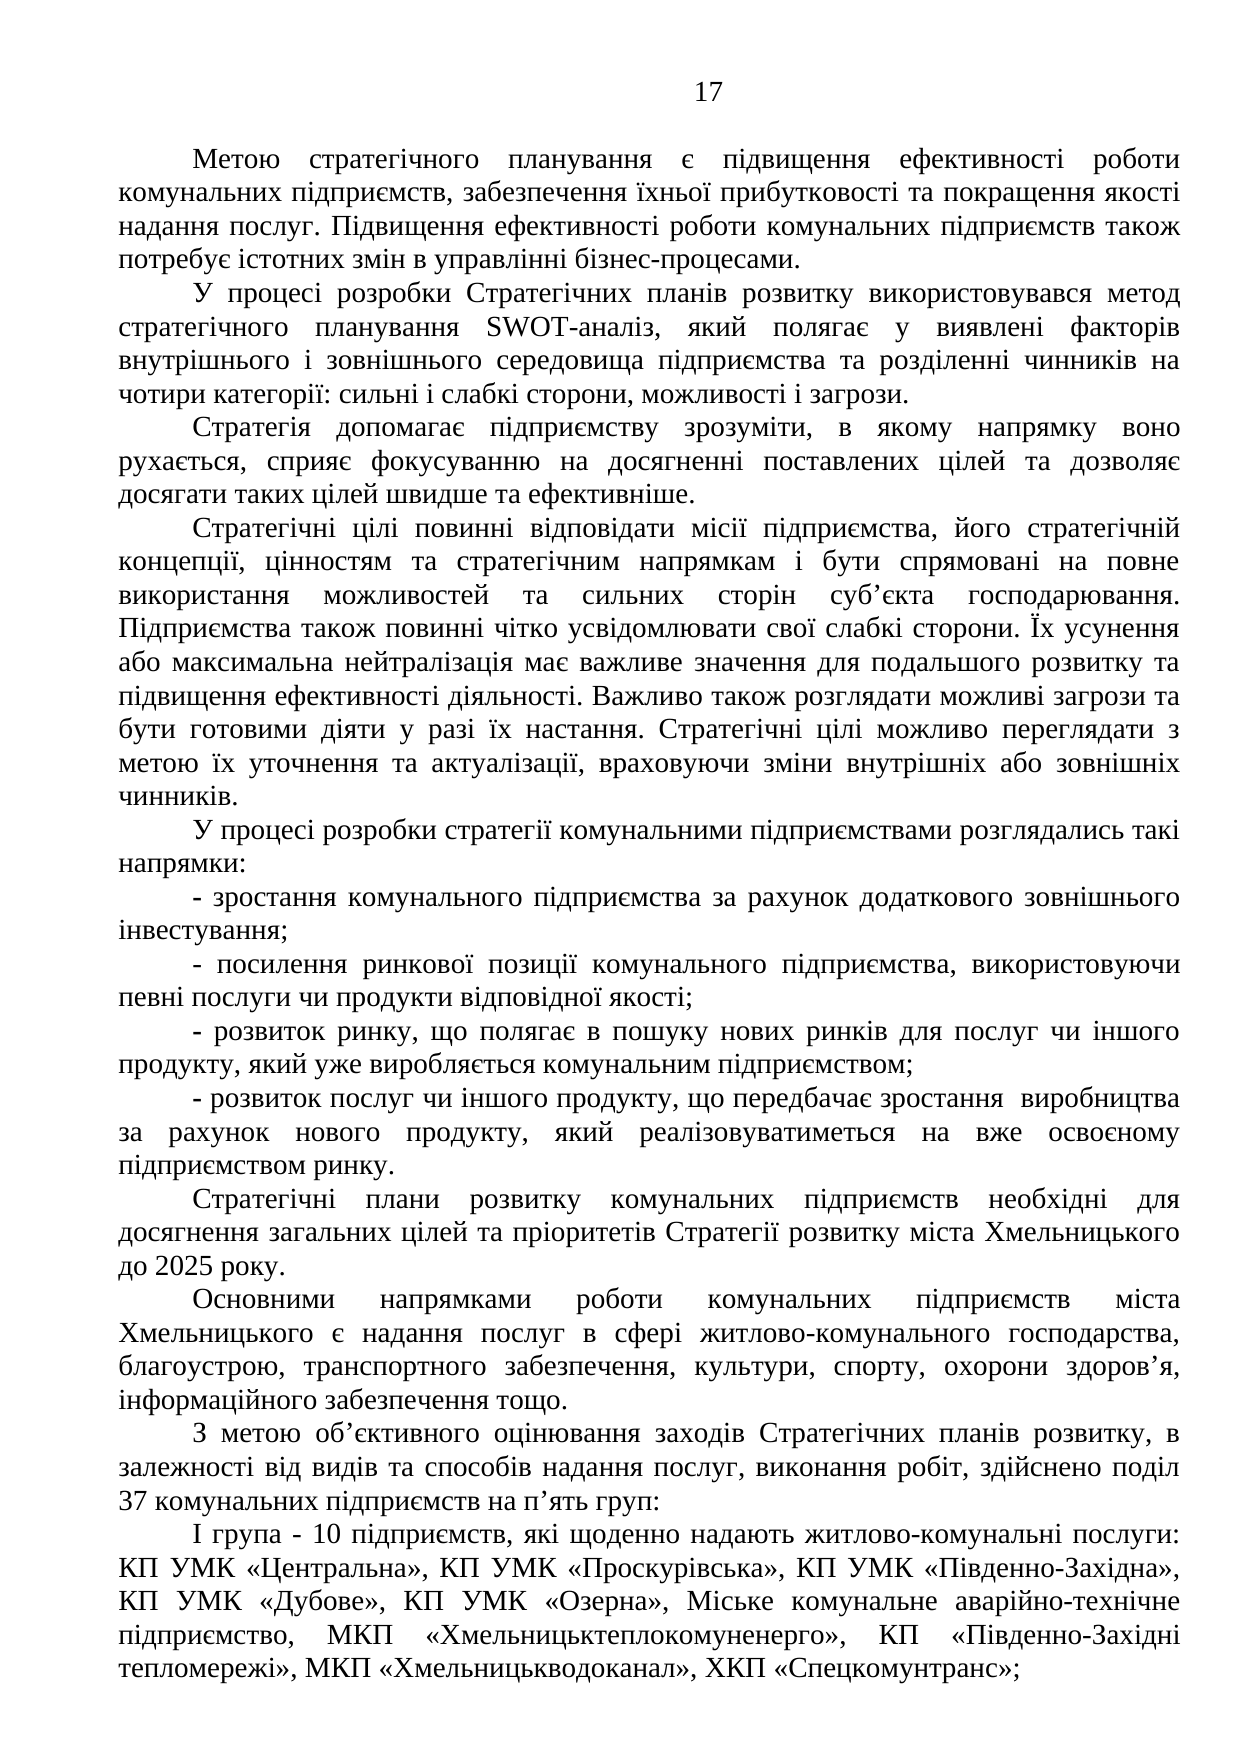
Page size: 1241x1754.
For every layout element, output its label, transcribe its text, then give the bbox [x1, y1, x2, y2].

text - розвиток послуг чи іншого продукту, що передбачає зростання виробництва за рахунок нового продукту, який реалізовуватиметься на вже освоєному підприємством ринку. [118, 1080, 1181, 1181]
text Основними напрямками роботи комунальних підприємств міста Хмельницького є надання послуг в сфері житлово-комунального господарства, благоустрою, транспортного забезпечення, культури, спорту, охорони здоров’я, інформаційного забезпечення тощо. [118, 1281, 1181, 1416]
text З метою об’єктивного оцінювання заходів Стратегічних планів розвитку, в залежності від видів та способів надання послуг, виконання робіт, здійснено поділ 37 комунальних підприємств на п’ять груп: [118, 1416, 1181, 1516]
text Стратегічні цілі повинні відповідати місії підприємства, його стратегічній концепції, цінностям та стратегічним напрямкам і бути спрямовані на повне використання можливостей та сильних сторін суб’єкта господарювання. Підприємства також повинні чітко усвідомлювати свої слабкі сторони. Їх усунення або максимальна нейтралізація має важливе значення для подальшого розвитку та підвищення ефективності діяльності. Важливо також розглядати можливі загрози та бути готовими діяти у разі їх настання. Стратегічні цілі можливо переглядати з метою їх уточнення та актуалізації, враховуючи зміни внутрішніх або зовнішніх чинників. [118, 510, 1181, 812]
text - розвиток ринку, що полягає в пошуку нових ринків для послуг чи іншого продукту, який уже виробляється комунальним підприємством; [118, 1013, 1181, 1080]
text У процесі розробки Стратегічних планів розвитку використовувався метод стратегічного планування SWOT-аналіз, який полягає у виявлені факторів внутрішнього і зовнішнього середовища підприємства та розділенні чинників на чотири категорії: сильні і слабкі сторони, можливості і загрози. [118, 275, 1181, 409]
text Метою стратегічного планування є підвищення ефективності роботи комунальних підприємств, забезпечення їхньої прибутковості та покращення якості надання послуг. Підвищення ефективності роботи комунальних підприємств також потребує істотних змін в управлінні бізнес-процесами. [118, 141, 1181, 275]
text Стратегія допомагає підприємству зрозуміти, в якому напрямку воно рухається, сприяє фокусуванню на досягненні поставлених цілей та дозволяє досягати таких цілей швидше та ефективніше. [118, 409, 1181, 510]
text - посилення ринкової позиції комунального підприємства, використовуючи певні послуги чи продукти відповідної якості; [118, 946, 1181, 1013]
text У процесі розробки стратегії комунальними підприємствами розглядались такі напрямки: [118, 812, 1181, 879]
text I група - 10 підприємств, які щоденно надають житлово-комунальні послуги: КП УМК «Центральна», КП УМК «Проскурівська», КП УМК «Південно-Західна», КП УМК «Дубове», КП УМК «Озерна», Міське комунальне аварійно-технічне підприємство, МКП «Хмельницьктеплокомуненерго», КП «Південно-Західні тепломережі», МКП «Хмельницькводоканал», ХКП «Спецкомунтранс»; [118, 1516, 1181, 1684]
text Стратегічні плани розвитку комунальних підприємств необхідні для досягнення загальних цілей та пріоритетів Стратегії розвитку міста Хмельницького до 2025 року. [118, 1181, 1181, 1281]
text - зростання комунального підприємства за рахунок додаткового зовнішнього інвестування; [118, 879, 1181, 946]
